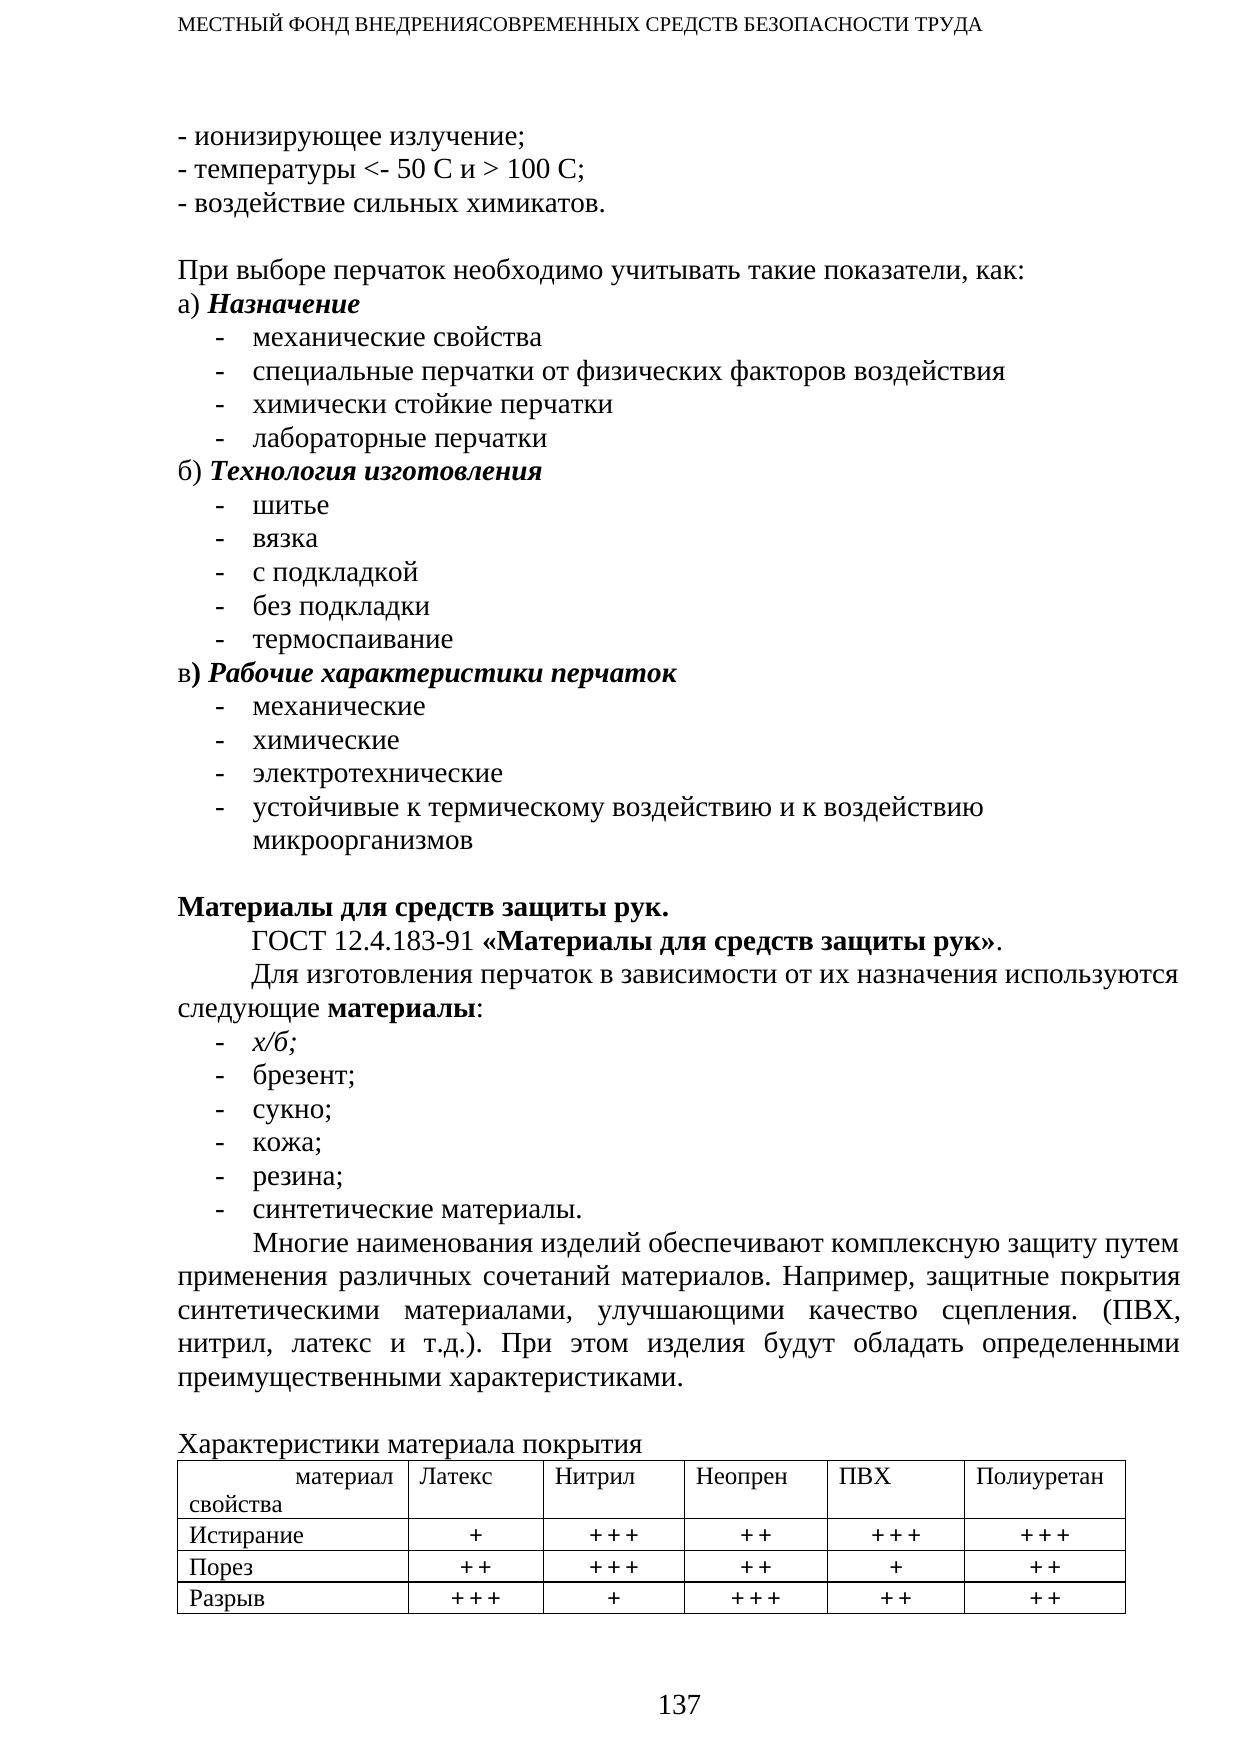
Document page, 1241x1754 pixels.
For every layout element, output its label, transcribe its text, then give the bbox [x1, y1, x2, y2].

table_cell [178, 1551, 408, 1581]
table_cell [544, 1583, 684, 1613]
text При выборе перчаток необходимо учитывать такие показатели, как: [177, 252, 1181, 286]
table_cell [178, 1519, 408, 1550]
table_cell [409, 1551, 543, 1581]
list механические [215, 688, 1181, 722]
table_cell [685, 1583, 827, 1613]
list специальные перчатки от физических факторов воздействия [215, 353, 1181, 386]
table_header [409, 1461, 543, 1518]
text б) Технология изготовления [177, 453, 1181, 487]
list с подкладкой [215, 554, 1181, 588]
list лабораторные перчатки [215, 420, 1181, 453]
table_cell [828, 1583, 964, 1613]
list х/б; [215, 1024, 1181, 1057]
text а) Назначение [177, 286, 1181, 319]
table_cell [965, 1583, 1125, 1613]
text - температуры <- 50 С и > 100 С; [177, 152, 1181, 185]
list химически стойкие перчатки [215, 386, 1181, 420]
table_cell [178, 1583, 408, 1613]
list шитье [215, 487, 1181, 521]
list сукно; [215, 1091, 1181, 1124]
text Многие наименования изделий обеспечивают комплексную защиту путем [252, 1225, 1181, 1258]
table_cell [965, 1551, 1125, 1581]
list электротехнические [215, 755, 1181, 789]
text - ионизирующее излучение; [177, 118, 1181, 152]
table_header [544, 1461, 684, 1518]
text Характеристики материала покрытия [177, 1426, 1181, 1460]
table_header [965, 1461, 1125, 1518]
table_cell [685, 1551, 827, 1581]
list синтетические материалы. [215, 1191, 1181, 1225]
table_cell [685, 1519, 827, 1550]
list брезент; [215, 1057, 1181, 1091]
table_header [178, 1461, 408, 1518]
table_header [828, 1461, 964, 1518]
text Для изготовления перчаток в зависимости от их назначения используются следующие материалы: [177, 957, 1181, 1024]
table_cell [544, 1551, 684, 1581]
text в) Рабочие характеристики перчаток [177, 655, 1181, 688]
text применения различных сочетаний материалов. Например, защитные покрытия синтетическими материалами, улучшающими качество сцепления. (ПВХ, нитрил, латекс и т.д.). При этом изделия будут обладать определенными преимущественными характеристиками. [177, 1258, 1181, 1393]
list термоспаивание [215, 621, 1181, 655]
list резина; [215, 1158, 1181, 1191]
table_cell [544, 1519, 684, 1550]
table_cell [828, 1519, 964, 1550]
text - воздействие сильных химикатов. [177, 185, 1181, 219]
list механические свойства [215, 319, 1181, 353]
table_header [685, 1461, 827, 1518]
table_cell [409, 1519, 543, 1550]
list химические [215, 722, 1181, 755]
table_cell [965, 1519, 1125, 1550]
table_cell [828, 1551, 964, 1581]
list устойчивые к термическому воздействию и к воздействию микроорганизмов [215, 789, 1181, 856]
text ГОСТ 12.4.183-91 «Материалы для средств защиты рук». [177, 923, 1181, 957]
list вязка [215, 521, 1181, 554]
text Материалы для средств защиты рук. [177, 889, 1181, 923]
list без подкладки [215, 588, 1181, 621]
list кожа; [215, 1124, 1181, 1158]
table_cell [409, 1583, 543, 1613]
